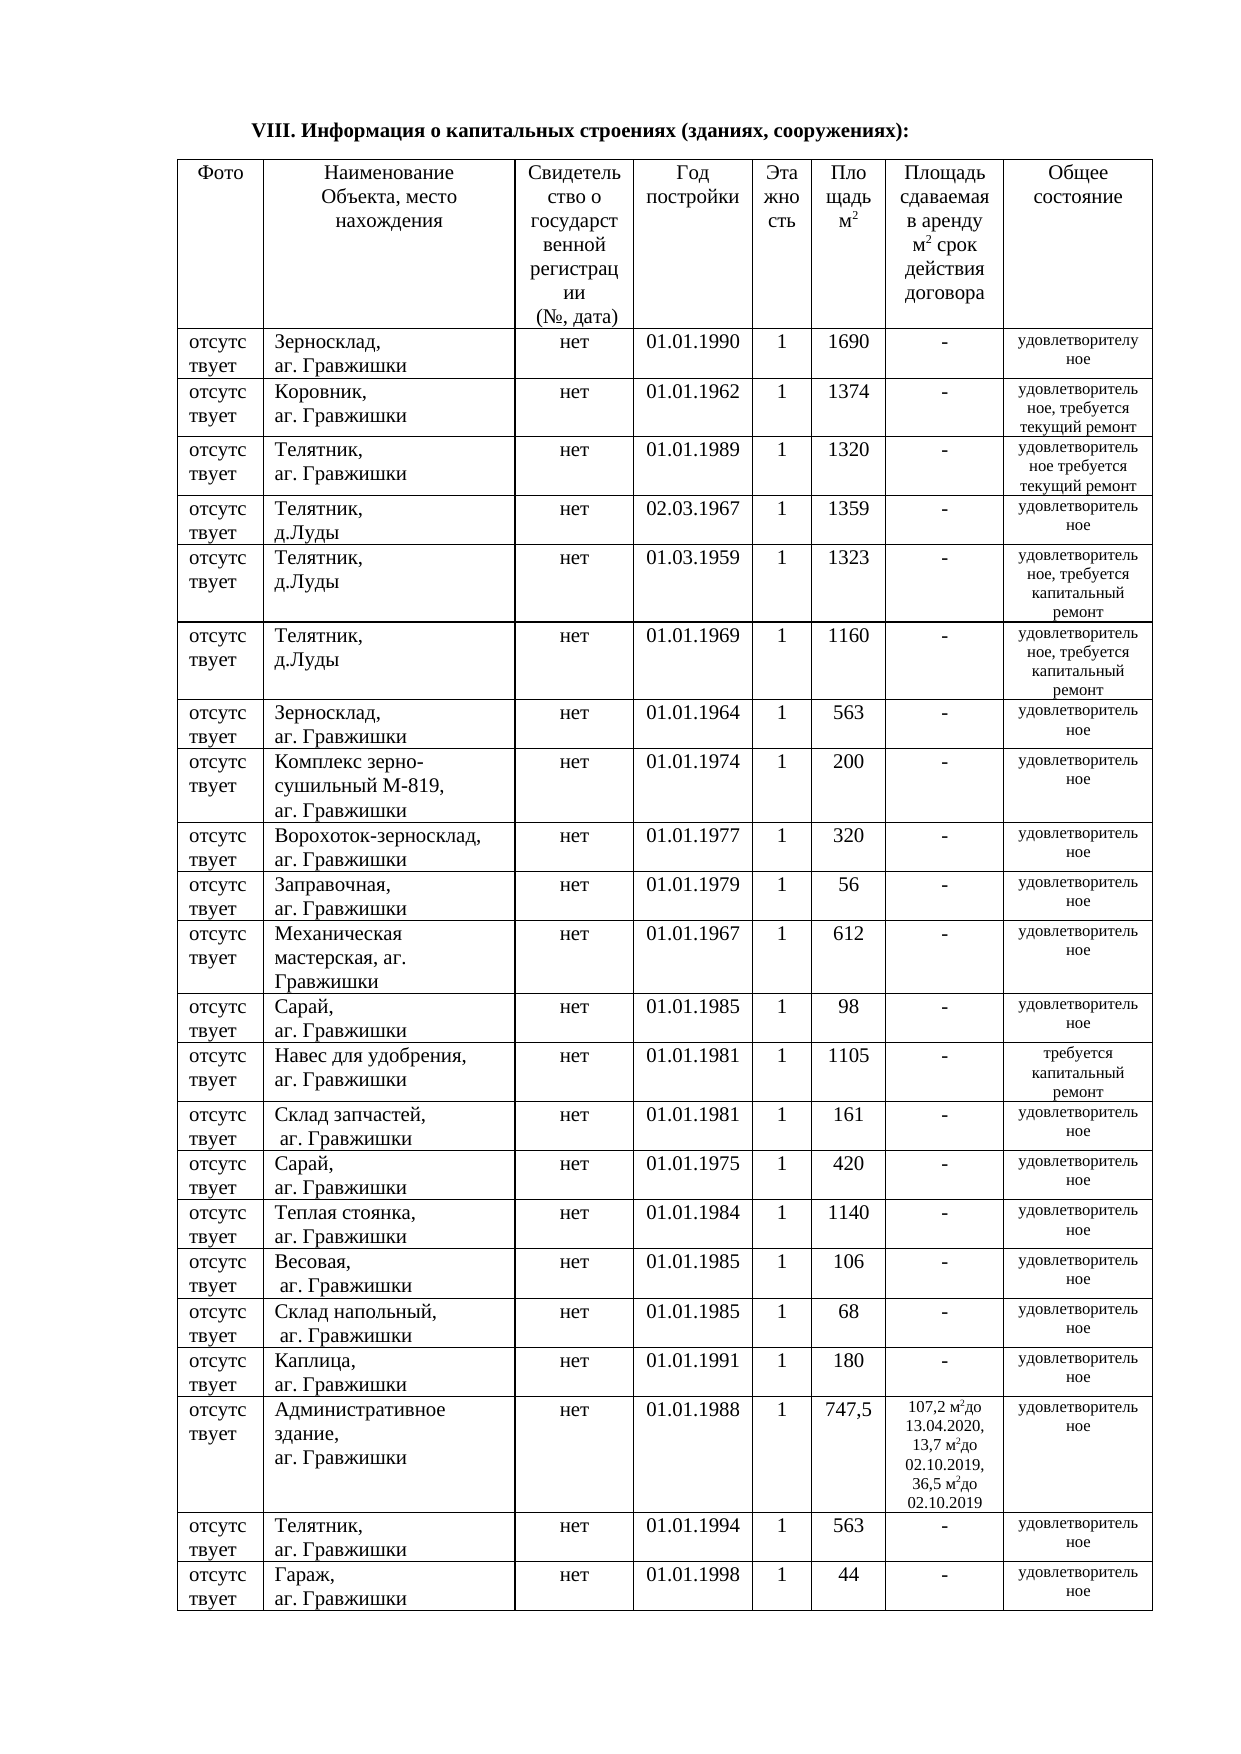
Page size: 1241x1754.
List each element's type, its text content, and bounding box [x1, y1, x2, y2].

table_cell Зерносклад, аг. Гравжишки [264, 700, 514, 748]
table_cell 01.01.1989 [634, 437, 752, 494]
table_cell отсутствует [178, 921, 263, 993]
table_cell нет [516, 994, 633, 1042]
table_header Свидетельство о государственной регистрации (№, дата) [516, 160, 633, 328]
table_cell Телятник, д.Луды [264, 623, 514, 699]
table_cell - [886, 329, 1003, 377]
table_cell 1 [753, 496, 811, 544]
table_cell 200 [812, 749, 885, 822]
table_cell нет [516, 496, 633, 544]
table_cell Сарай, аг. Гравжишки [264, 1151, 514, 1199]
table_cell отсутствует [178, 1348, 263, 1396]
table_cell - [886, 1562, 1003, 1610]
table_cell 01.01.1981 [634, 1043, 752, 1101]
table_cell нет [516, 545, 633, 621]
table_cell отсутствует [178, 1102, 263, 1150]
table_cell 44 [812, 1562, 885, 1610]
table_cell удовлетворительное [1004, 749, 1152, 822]
table_header Площадь м2 [812, 160, 885, 328]
table_cell нет [516, 700, 633, 748]
table_cell - [886, 1513, 1003, 1561]
table_cell 1 [753, 1397, 811, 1512]
table_cell 1 [753, 823, 811, 871]
table_cell 563 [812, 1513, 885, 1561]
table_cell Теплая стоянка, аг. Гравжишки [264, 1200, 514, 1248]
table_cell 1 [753, 1200, 811, 1248]
table_cell Комплекс зерно-сушильный М-819, аг. Гравжишки [264, 749, 514, 822]
table_cell отсутствует [178, 1200, 263, 1248]
table_cell - [886, 379, 1003, 436]
table_cell удовлетворительное [1004, 1513, 1152, 1561]
table_cell 107,2 м2до 13.04.2020, 13,7 м2до 02.10.2019, 36,5 м2до 02.10.2019 [886, 1397, 1003, 1512]
table_cell 01.01.1994 [634, 1513, 752, 1561]
table_cell 106 [812, 1249, 885, 1297]
table_cell 01.01.1962 [634, 379, 752, 436]
table_cell отсутствует [178, 1562, 263, 1610]
table_cell - [886, 749, 1003, 822]
table_cell нет [516, 1200, 633, 1248]
table_cell 747,5 [812, 1397, 885, 1512]
table_cell - [886, 921, 1003, 993]
table_cell удовлетворительное [1004, 921, 1152, 993]
table_cell отсутствует [178, 700, 263, 748]
table_cell 01.01.1969 [634, 623, 752, 699]
table_cell 612 [812, 921, 885, 993]
table_cell нет [516, 1348, 633, 1396]
table_cell отсутствует [178, 749, 263, 822]
table_cell отсутствует [178, 1249, 263, 1297]
table_cell 1 [753, 1043, 811, 1101]
table_cell удовлетворительное [1004, 994, 1152, 1042]
table_cell требуется капитальный ремонт [1004, 1043, 1152, 1101]
table_cell нет [516, 1151, 633, 1199]
table_cell - [886, 872, 1003, 920]
table_header Наименование Объекта, место нахождения [264, 160, 514, 328]
table_cell 68 [812, 1299, 885, 1347]
table_cell отсутствует [178, 1397, 263, 1512]
table_cell Заправочная, аг. Гравжишки [264, 872, 514, 920]
table_cell удовлетворительное [1004, 1200, 1152, 1248]
table_cell Склад запчастей, аг. Гравжишки [264, 1102, 514, 1150]
table_cell нет [516, 1562, 633, 1610]
table_cell нет [516, 437, 633, 494]
table_cell 56 [812, 872, 885, 920]
table_cell 1 [753, 1562, 811, 1610]
table_cell отсутствует [178, 496, 263, 544]
table_cell отсутствует [178, 823, 263, 871]
table_header Общее состояние [1004, 160, 1152, 328]
table_cell Склад напольный, аг. Гравжишки [264, 1299, 514, 1347]
table_cell удовлетворительное [1004, 1102, 1152, 1150]
table_cell Сарай, аг. Гравжишки [264, 994, 514, 1042]
table_cell Весовая, аг. Гравжишки [264, 1249, 514, 1297]
table_cell 01.01.1984 [634, 1200, 752, 1248]
table_cell - [886, 437, 1003, 494]
table_cell Навес для удобрения, аг. Гравжишки [264, 1043, 514, 1101]
table_cell Каплица, аг. Гравжишки [264, 1348, 514, 1396]
table_cell 01.01.1975 [634, 1151, 752, 1199]
table_cell 563 [812, 700, 885, 748]
table_cell удовлетворительное [1004, 496, 1152, 544]
table_cell 01.01.1985 [634, 1299, 752, 1347]
table_cell отсутствует [178, 1151, 263, 1199]
table_cell - [886, 623, 1003, 699]
table_cell 1323 [812, 545, 885, 621]
table_cell удовлетворительное требуется текущий ремонт [1004, 437, 1152, 494]
table_cell нет [516, 1299, 633, 1347]
table_cell 1 [753, 1513, 811, 1561]
table_cell 01.01.1991 [634, 1348, 752, 1396]
table_cell 01.01.1964 [634, 700, 752, 748]
table_cell нет [516, 823, 633, 871]
table_header Этажность [753, 160, 811, 328]
table_cell удовлетворительное [1004, 1348, 1152, 1396]
table_cell удовлетворительное [1004, 700, 1152, 748]
table_cell отсутствует [178, 1043, 263, 1101]
table_cell Механическая мастерская, аг. Гравжишки [264, 921, 514, 993]
table_cell 01.01.1990 [634, 329, 752, 377]
table_cell удовлетворительное [1004, 823, 1152, 871]
table_cell 1 [753, 749, 811, 822]
table_cell - [886, 1348, 1003, 1396]
text VIII. Информация о капитальных строениях (зданиях, сооружениях): [177, 118, 1152, 142]
table_cell 1 [753, 994, 811, 1042]
table_cell - [886, 496, 1003, 544]
table_cell удовлетворительное [1004, 1562, 1152, 1610]
table_cell нет [516, 872, 633, 920]
table_cell нет [516, 1513, 633, 1561]
table_cell 1 [753, 1348, 811, 1396]
table_cell отсутствует [178, 623, 263, 699]
table_cell нет [516, 1043, 633, 1101]
table_cell 1 [753, 872, 811, 920]
table_cell нет [516, 1102, 633, 1150]
table_cell 98 [812, 994, 885, 1042]
table_cell отсутствует [178, 329, 263, 377]
table_cell 1 [753, 623, 811, 699]
table_cell 01.01.1985 [634, 994, 752, 1042]
table_cell нет [516, 1249, 633, 1297]
table_cell 1 [753, 329, 811, 377]
table_cell - [886, 1151, 1003, 1199]
table_cell нет [516, 329, 633, 377]
table_cell 1 [753, 437, 811, 494]
table_cell отсутствует [178, 872, 263, 920]
table_cell удовлетворительное, требуется капитальный ремонт [1004, 545, 1152, 621]
table_cell 01.01.1967 [634, 921, 752, 993]
table_cell - [886, 1200, 1003, 1248]
table_cell удовлетворительное [1004, 1299, 1152, 1347]
table_cell Телятник, д.Луды [264, 545, 514, 621]
table_cell отсутствует [178, 994, 263, 1042]
table_cell Зерносклад, аг. Гравжишки [264, 329, 514, 377]
table_cell - [886, 1299, 1003, 1347]
table_cell 01.01.1977 [634, 823, 752, 871]
table_cell 1160 [812, 623, 885, 699]
table_cell удовлетворительное, требуется текущий ремонт [1004, 379, 1152, 436]
table_cell - [886, 1249, 1003, 1297]
table_cell Коровник, аг. Гравжишки [264, 379, 514, 436]
table_cell - [886, 1102, 1003, 1150]
table_cell 01.01.1981 [634, 1102, 752, 1150]
table_cell 1 [753, 1102, 811, 1150]
table_cell - [886, 994, 1003, 1042]
table_cell отсутствует [178, 437, 263, 494]
table_cell нет [516, 379, 633, 436]
table_cell 1 [753, 1151, 811, 1199]
table_cell нет [516, 921, 633, 993]
table_cell Ворохоток-зерносклад, аг. Гравжишки [264, 823, 514, 871]
table_cell Гараж, аг. Гравжишки [264, 1562, 514, 1610]
table_cell 320 [812, 823, 885, 871]
table_cell удовлетворителуное [1004, 329, 1152, 377]
table_cell удовлетворительное [1004, 872, 1152, 920]
table_cell 1 [753, 379, 811, 436]
table_cell 1105 [812, 1043, 885, 1101]
table_cell Телятник, аг. Гравжишки [264, 437, 514, 494]
table_cell удовлетворительное, требуется капитальный ремонт [1004, 623, 1152, 699]
table_cell нет [516, 623, 633, 699]
table_cell 420 [812, 1151, 885, 1199]
table_cell 01.01.1979 [634, 872, 752, 920]
table_cell 01.01.1988 [634, 1397, 752, 1512]
table_cell удовлетворительное [1004, 1249, 1152, 1297]
table_cell 1359 [812, 496, 885, 544]
table_cell 01.01.1998 [634, 1562, 752, 1610]
table_cell Телятник, аг. Гравжишки [264, 1513, 514, 1561]
table_cell - [886, 1043, 1003, 1101]
table_cell Телятник, д.Луды [264, 496, 514, 544]
table_cell 01.01.1985 [634, 1249, 752, 1297]
table_cell отсутствует [178, 379, 263, 436]
table_cell 01.03.1959 [634, 545, 752, 621]
table_cell - [886, 823, 1003, 871]
table_cell 1320 [812, 437, 885, 494]
table_cell - [886, 700, 1003, 748]
table_cell 1 [753, 1249, 811, 1297]
table_cell 1 [753, 921, 811, 993]
table_cell 1 [753, 700, 811, 748]
table_cell 1690 [812, 329, 885, 377]
table_cell удовлетворительное [1004, 1151, 1152, 1199]
table_cell отсутствует [178, 545, 263, 621]
table_cell 02.03.1967 [634, 496, 752, 544]
table_cell 01.01.1974 [634, 749, 752, 822]
table_cell нет [516, 749, 633, 822]
table_cell 1374 [812, 379, 885, 436]
table_header Год постройки [634, 160, 752, 328]
table_cell - [886, 545, 1003, 621]
table_cell 180 [812, 1348, 885, 1396]
table_cell 1140 [812, 1200, 885, 1248]
table_cell 1 [753, 545, 811, 621]
table_cell 1 [753, 1299, 811, 1347]
table_cell удовлетворительное [1004, 1397, 1152, 1512]
table_cell отсутствует [178, 1513, 263, 1561]
table_header Фото [178, 160, 263, 328]
table_cell 161 [812, 1102, 885, 1150]
table_cell Административное здание, аг. Гравжишки [264, 1397, 514, 1512]
table_header Площадь сдаваемая в аренду м2 срок действия договора [886, 160, 1003, 328]
table_cell отсутствует [178, 1299, 263, 1347]
table_cell нет [516, 1397, 633, 1512]
